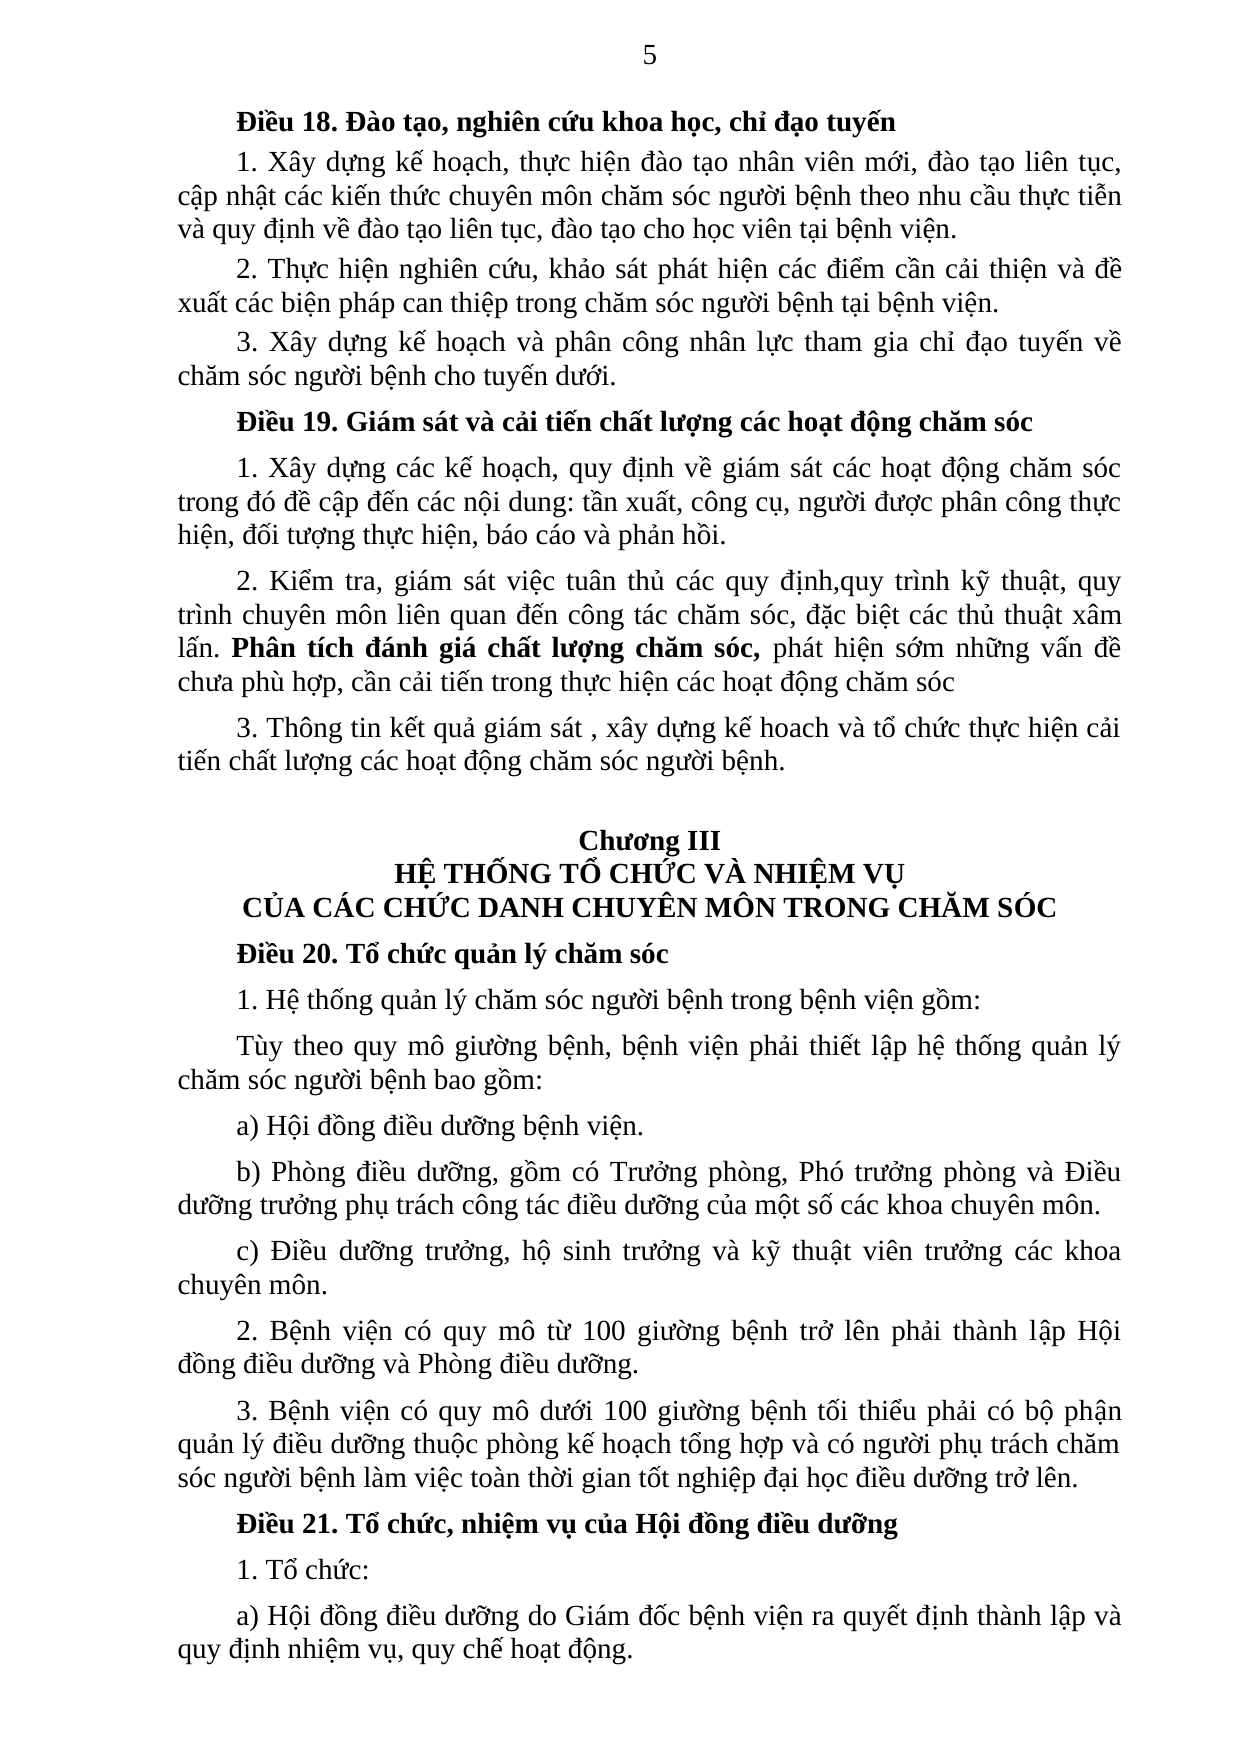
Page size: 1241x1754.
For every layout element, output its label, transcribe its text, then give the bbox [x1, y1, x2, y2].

text Điều 20. Tổ chức quản lý chăm sóc [177, 936, 1122, 970]
text 2. Thực hiện nghiên cứu, khảo sát phát hiện các điểm cần cải thiện và đề xuất các biện pháp can thiệp trong chăm sóc người bệnh tại bệnh viện. [177, 251, 1122, 318]
text Điều 19. Giám sát và cải tiến chất lượng các hoạt động chăm sóc [236, 404, 1122, 438]
text b) Phòng điều dưỡng, gồm có Trưởng phòng, Phó trưởng phòng và Điều dưỡng trưởng phụ trách công tác điều dưỡng của một số các khoa chuyên môn. [177, 1154, 1122, 1221]
text a) Hội đồng điều dưỡng do Giám đốc bệnh viện ra quyết định thành lập và quy định nhiệm vụ, quy chế hoạt động. [177, 1598, 1122, 1665]
text 3. Bệnh viện có quy mô dưới 100 giường bệnh tối thiểu phải có bộ phận quản lý điều dưỡng thuộc phòng kế hoạch tổng hợp và có người phụ trách chăm sóc người bệnh làm việc toàn thời gian tốt nghiệp đại học điều dưỡng trở lên. [177, 1393, 1122, 1493]
text 1. Xây dựng các kế hoạch, quy định về giám sát các hoạt động chăm sóc trong đó đề cập đến các nội dung: tần xuất, công cụ, người được phân công thực hiện, đối tượng thực hiện, báo cáo và phản hồi. [177, 450, 1122, 551]
text 2. Kiểm tra, giám sát việc tuân thủ các quy định,quy trình kỹ thuật, quy trình chuyên môn liên quan đến công tác chăm sóc, đặc biệt các thủ thuật xâm lấn. Phân tích đánh giá chất lượng chăm sóc, phát hiện sớm những vấn đề chưa phù hợp, cần cải tiến trong thực hiện các hoạt động chăm sóc [177, 563, 1122, 697]
text 1. Hệ thống quản lý chăm sóc người bệnh trong bệnh viện gồm: [236, 982, 1122, 1016]
text Điều 21. Tổ chức, nhiệm vụ của Hội đồng điều dưỡng [177, 1506, 1122, 1539]
text a) Hội đồng điều dưỡng bệnh viện. [236, 1108, 1122, 1141]
text HỆ THỐNG TỔ CHỨC VÀ NHIỆM VỤ CỦA CÁC CHỨC DANH CHUYÊN MÔN TRONG CHĂM SÓC [177, 857, 1122, 924]
text 1. Xây dựng kế hoạch, thực hiện đào tạo nhân viên mới, đào tạo liên tục, cập nhật các kiến thức chuyên môn chăm sóc người bệnh theo nhu cầu thực tiễn và quy định về đào tạo liên tục, đào tạo cho học viên tại bệnh viện. [177, 144, 1122, 245]
text Điều 18. Đào tạo, nghiên cứu khoa học, chỉ đạo tuyến [177, 104, 1122, 138]
text Chương III [177, 823, 1122, 857]
text Tùy theo quy mô giường bệnh, bệnh viện phải thiết lập hệ thống quản lý chăm sóc người bệnh bao gồm: [177, 1028, 1122, 1095]
text 3. Thông tin kết quả giám sát , xây dựng kế hoach và tổ chức thực hiện cải tiến chất lượng các hoạt động chăm sóc người bệnh. [177, 710, 1122, 777]
text c) Điều dưỡng trưởng, hộ sinh trưởng và kỹ thuật viên trưởng các khoa chuyên môn. [177, 1233, 1122, 1301]
text 3. Xây dựng kế hoạch và phân công nhân lực tham gia chỉ đạo tuyến về chăm sóc người bệnh cho tuyến dưới. [177, 324, 1122, 392]
text 1. Tổ chức: [177, 1552, 1122, 1585]
text 2. Bệnh viện có quy mô từ 100 giường bệnh trở lên phải thành lập Hội đồng điều dưỡng và Phòng điều dưỡng. [177, 1313, 1122, 1380]
